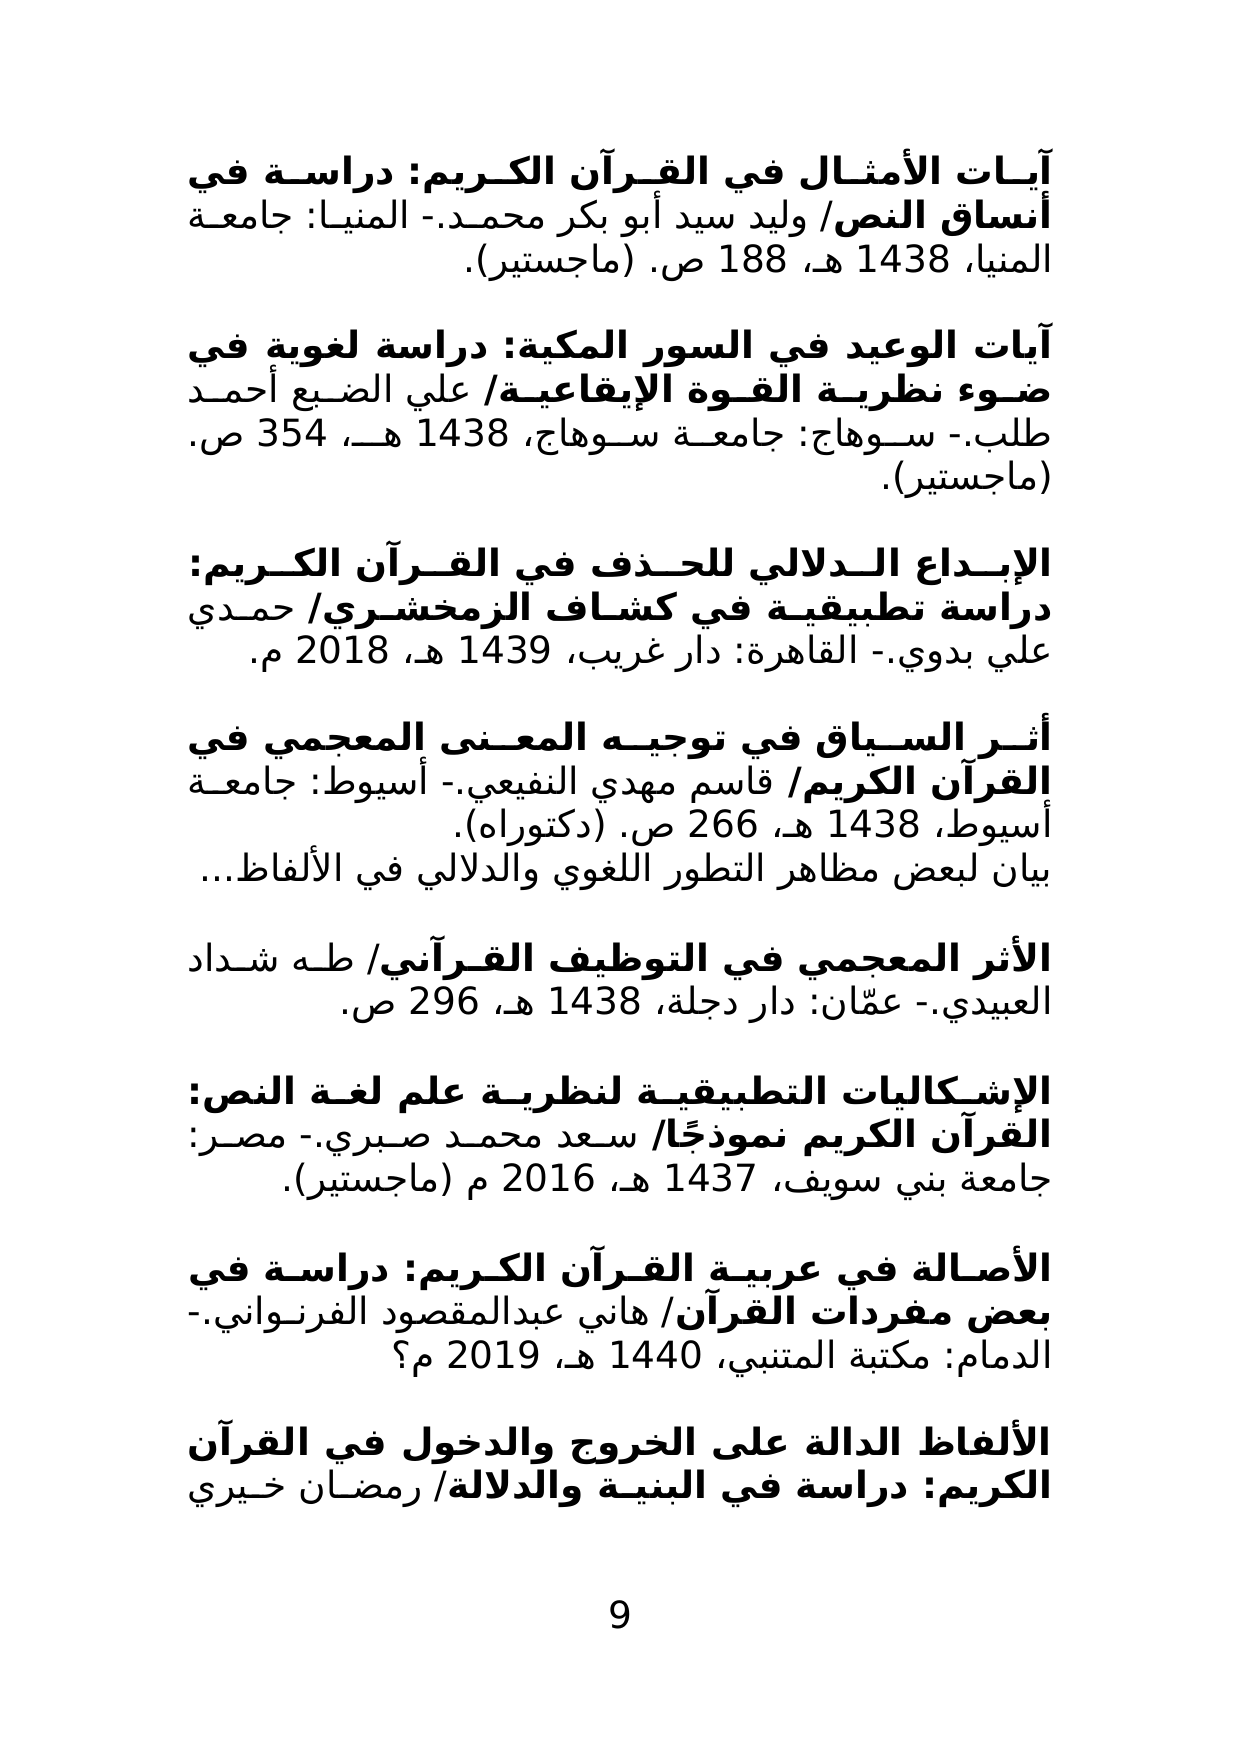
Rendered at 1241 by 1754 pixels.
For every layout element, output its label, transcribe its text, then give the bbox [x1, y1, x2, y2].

text الإبداع الدلالي للحذف في القرآن الكريم: دراسة تطبيقية في كشاف الزمخشري/ حمدي علي بدوي.- القاهرة: دار غريب، 1439 هـ، 2018 م. [187, 542, 1053, 673]
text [187, 1420, 1053, 1507]
text بيان لبعض مظاهر التطور اللغوي والدلالي في الألفاظ... [187, 847, 1053, 890]
text الأثر المعجمي في التوظيف القرآني/ طه شداد العبيدي.- عمّان: دار دجلة، 1438 هـ، 296 ص. [187, 936, 1053, 1023]
text آيات الأمثال في القرآن الكريم: دراسة في أنساق النص/ وليد سيد أبو بكر محمد.- المنيا: جامعة المنيا، 1438 هـ، 188 ص. (ماجستير). [187, 150, 1053, 281]
text آيات الوعيد في السور المكية: دراسة لغوية في ضوء نظرية القوة الإيقاعية/ علي الضبع أحمد طلب.- سوهاج: جامعة سوهاج، 1438 هـ، 354 ص. (ماجستير). [187, 324, 1053, 499]
text الأصالة في عربية القرآن الكريم: دراسة في بعض مفردات القرآن/ هاني عبدالمقصود الفرنواني.- الدمام: مكتبة المتنبي، 1440 هـ، 2019 م؟ [187, 1246, 1053, 1377]
text أثر السياق في توجيه المعنى المعجمي في القرآن الكريم/ قاسم مهدي النفيعي.- أسيوط: جامعة أسيوط، 1438 هـ، 266 ص. (دكتوراه). [187, 716, 1053, 847]
text الإشكاليات التطبيقية لنظرية علم لغة النص: القرآن الكريم نموذجًا/ سعد محمد صبري.- مصر: جامعة بني سويف، 1437 هـ، 2016 م (ماجستير). [187, 1069, 1053, 1200]
